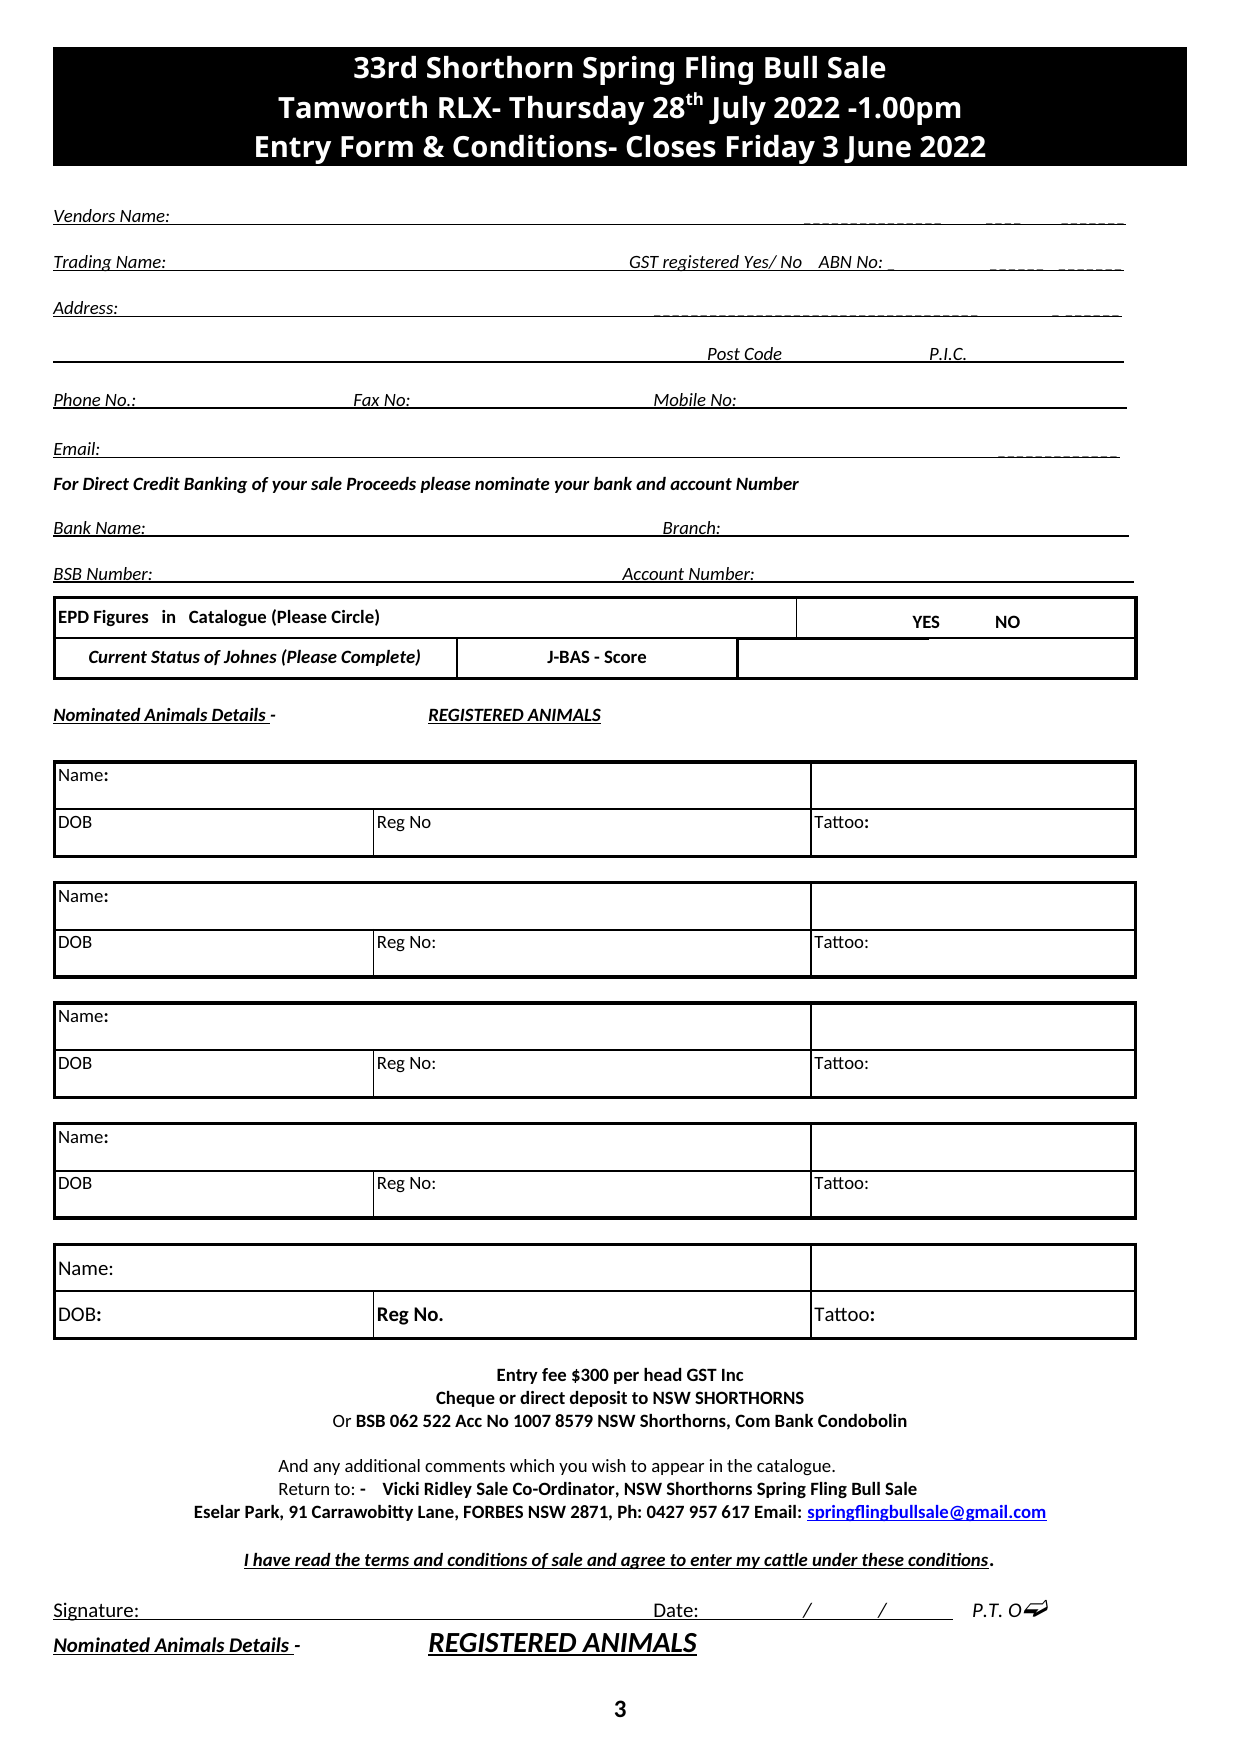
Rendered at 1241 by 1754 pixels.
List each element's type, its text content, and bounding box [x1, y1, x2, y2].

text Email: _____________ [53, 437, 1187, 460]
text I have read the terms and conditions of sale and agree to enter my cattle under these conditions. [53, 1546, 1187, 1572]
text For Direct Credit Banking of your sale Proceeds please nominate your bank and account Number [53, 472, 1187, 495]
table_header Name: [56, 764, 810, 808]
table_cell [739, 640, 811, 677]
table_header Name: [56, 884, 810, 929]
table_cell DOB [56, 810, 373, 855]
table_header YES NO [797, 599, 1134, 637]
table_header [812, 1125, 1134, 1170]
text Phone No.: Fax No: Mobile No: [53, 388, 1187, 411]
text 33rd Shorthorn Spring Fling Bull Sale [53, 47, 1187, 87]
text Vendors Name: _______________ ____ _______ [53, 204, 1187, 227]
table_cell DOB [56, 1172, 373, 1216]
table_cell Tattoo: [812, 1172, 1134, 1216]
table_cell Reg No: [374, 931, 810, 975]
subtitle Tamworth RLX- Thursday 28th July 2022 -1.00pm [53, 87, 1187, 127]
table_cell [929, 639, 1134, 677]
table_header Name: [56, 1125, 810, 1170]
text Post Code P.I.C. [53, 342, 1187, 365]
text Cheque or direct deposit to NSW SHORTHORNS [53, 1386, 1187, 1409]
text Bank Name: Branch: [53, 516, 1187, 539]
text Entry Form & Conditions- Closes Friday 3 June 2022 [53, 127, 1187, 166]
table_header Name: [56, 1005, 810, 1049]
table_cell Reg No. [374, 1292, 810, 1337]
text Nominated Animals Details - REGISTERED ANIMALS [53, 1624, 1187, 1659]
table_cell Tattoo: [812, 1051, 1134, 1096]
table_cell DOB [56, 931, 373, 975]
table_cell [811, 640, 929, 677]
text BSB Number: Account Number: [53, 562, 1187, 584]
table_cell Reg No: [374, 1051, 810, 1096]
table_cell Current Status of Johnes (Please Complete) [56, 639, 456, 677]
table_cell Tattoo: [812, 1292, 1134, 1337]
table_header [812, 1246, 1134, 1290]
text Return to: - Vicki Ridley Sale Co-Ordinator, NSW Shorthorns Spring Fling Bull Sale [203, 1477, 1187, 1500]
text Trading Name: GST registered Yes/ No ABN No: _ ______ _______ [53, 250, 1187, 273]
subtitle Eselar Park, 91 Carrawobitty Lane, FORBES NSW 2871, Ph: 0427 957 617 Email: springflingbullsale@gmail.com [53, 1500, 1187, 1523]
text Signature: Date: / / P.T. O [53, 1597, 1187, 1624]
table_header [812, 764, 1134, 808]
text Nominated Animals Details - REGISTERED ANIMALS [53, 703, 1187, 726]
table_cell Reg No: [374, 1172, 810, 1216]
table_header Name: [56, 1246, 810, 1290]
table_cell Reg No [374, 810, 810, 855]
text And any additional comments which you wish to appear in the catalogue. [203, 1454, 1187, 1477]
table_header [812, 884, 1134, 929]
text Entry fee $300 per head GST Inc [53, 1363, 1187, 1386]
table_cell Tattoo: [812, 810, 1134, 855]
table_cell DOB [56, 1051, 373, 1096]
text Address: ___________________________________ _ ______ [53, 296, 1187, 319]
table_cell J-BAS - Score [458, 639, 736, 677]
table_cell DOB: [56, 1292, 373, 1337]
table_cell Tattoo: [812, 931, 1134, 975]
table_header EPD Figures in Catalogue (Please Circle) [56, 599, 796, 637]
table_header [812, 1005, 1134, 1049]
text Or BSB 062 522 Acc No 1007 8579 NSW Shorthorns, Com Bank Condobolin [53, 1409, 1187, 1432]
